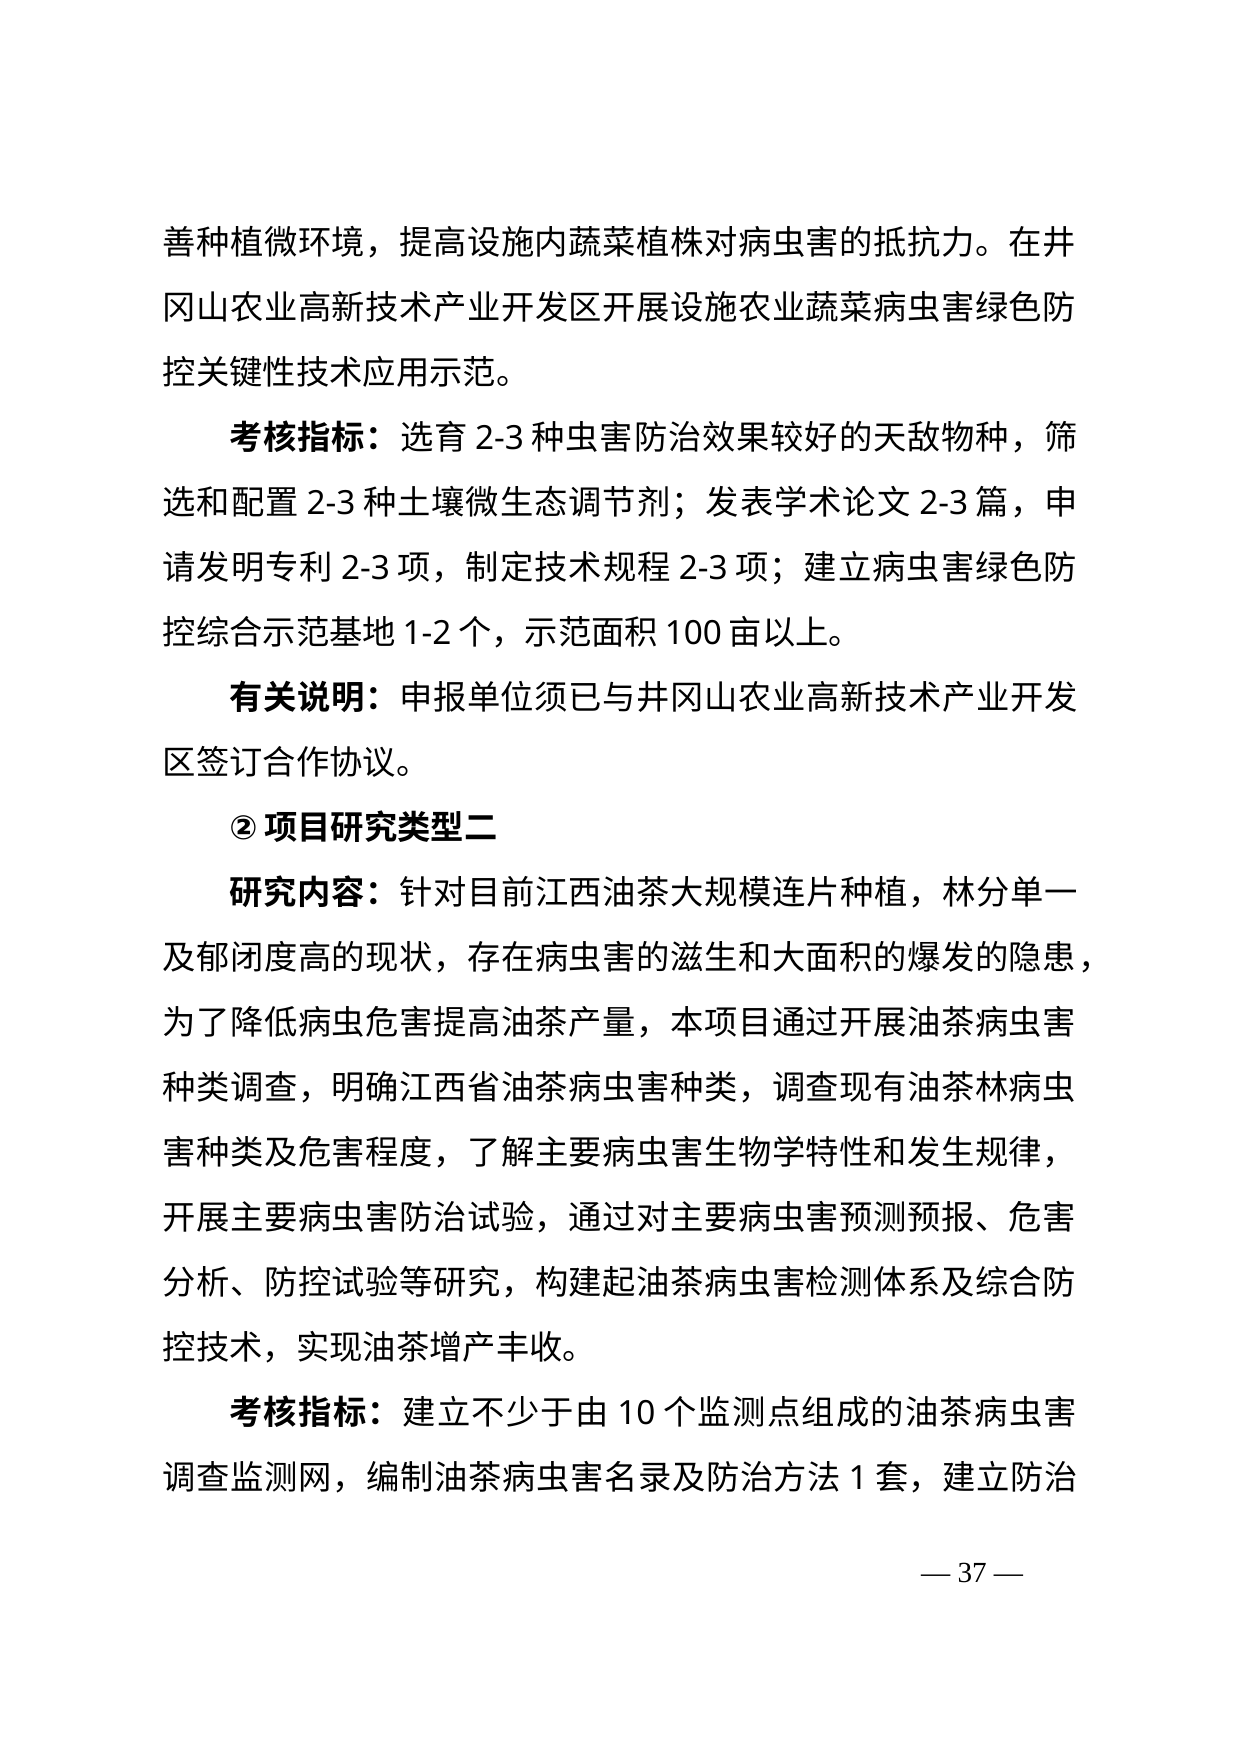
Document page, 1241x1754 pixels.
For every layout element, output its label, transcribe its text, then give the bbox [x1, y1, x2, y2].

text 研究内容：针对目前江西油茶大规模连片种植，林分单一及郁闭度高的现状，存在病虫害的滋生和大面积的爆发的隐患，为了降低病虫危害提高油茶产量，本项目通过开展油茶病虫害种类调查，明确江西省油茶病虫害种类，调查现有油茶林病虫害种类及危害程度，了解主要病虫害生物学特性和发生规律，开展主要病虫害防治试验，通过对主要病虫害预测预报、危害分析、防控试验等研究，构建起油茶病虫害检测体系及综合防控技术，实现油茶增产丰收。 [162, 857, 1078, 1377]
text 有关说明：申报单位须已与井冈山农业高新技术产业开发区签订合作协议。 [162, 662, 1078, 792]
text ②项目研究类型二 [162, 792, 1078, 857]
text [162, 207, 1078, 402]
text 考核指标：选育2-3种虫害防治效果较好的天敌物种，筛选和配置2-3种土壤微生态调节剂；发表学术论文2-3篇，申请发明专利2-3项，制定技术规程2-3项；建立病虫害绿色防控综合示范基地1-2个，示范面积100亩以上。 [162, 402, 1078, 662]
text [162, 1377, 1078, 1507]
